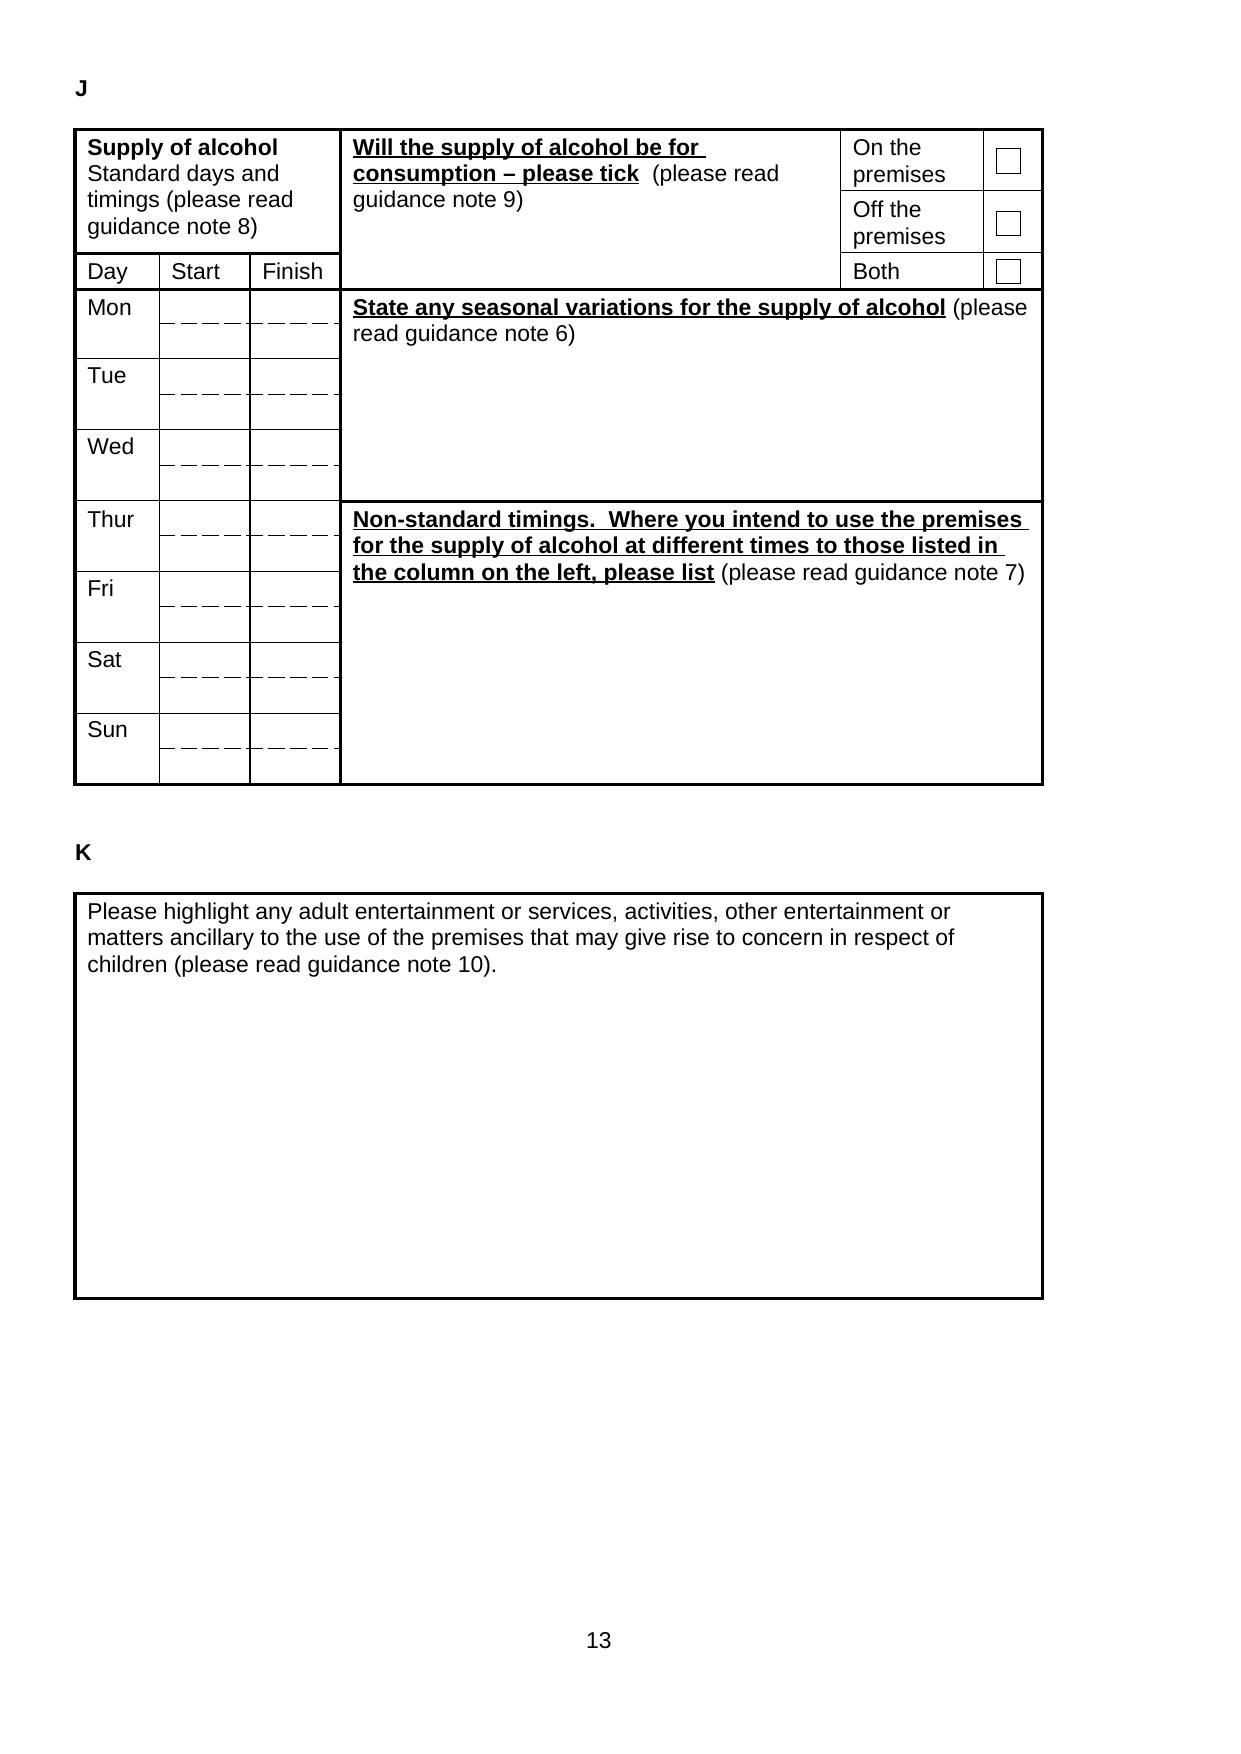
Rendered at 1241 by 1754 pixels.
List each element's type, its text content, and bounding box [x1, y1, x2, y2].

table_cell [251, 748, 339, 783]
table_cell [251, 323, 339, 358]
table_cell [160, 572, 249, 606]
table_cell [251, 430, 339, 464]
table_cell Sun [77, 714, 159, 783]
table_cell Non-standard timings. Where you intend to use the premises for the supply of alcohol at different times to those listed in the column on the left, please list (please read guidance note 7) [342, 503, 1041, 783]
table_cell [251, 535, 339, 571]
table_cell Start [160, 255, 249, 287]
table_cell [251, 394, 339, 429]
table_cell Tue [77, 359, 159, 429]
table_cell Off the premises [841, 191, 983, 252]
table_cell [251, 643, 339, 677]
table_cell Sat [77, 643, 159, 712]
table_cell [160, 394, 249, 429]
table_cell [160, 714, 249, 748]
table_cell [984, 253, 1041, 287]
table_cell State any seasonal variations for the supply of alcohol (please read guidance note 6) [342, 291, 1041, 500]
text J [75, 75, 1122, 101]
table_cell [251, 501, 339, 535]
text K [75, 839, 1122, 866]
table_cell [251, 606, 339, 642]
table_cell [160, 748, 249, 783]
table_cell [160, 677, 249, 712]
table_cell [251, 677, 339, 712]
table_cell [251, 465, 339, 500]
table_cell [160, 359, 249, 394]
table_cell [251, 714, 339, 748]
table_header On the premises [841, 131, 983, 190]
table_cell Mon [77, 291, 159, 358]
table_cell [251, 572, 339, 606]
table_header Will the supply of alcohol be for consumption – please tick (please read guidance note 9) [342, 131, 840, 287]
table_cell [160, 323, 249, 358]
table_cell [160, 535, 249, 571]
table_cell [251, 291, 339, 323]
table_cell Finish [251, 255, 339, 287]
table_cell Both [841, 253, 983, 287]
table_header Please highlight any adult entertainment or services, activities, other entertainment or matters ancillary to the use of the premises that may give rise to concern in respect of children (please read guidance note 10). [77, 895, 1041, 1297]
table_header Supply of alcohol Standard days and timings (please read guidance note 8) [77, 131, 339, 252]
table_cell Day [77, 255, 159, 287]
table_cell [160, 465, 249, 500]
table_cell [160, 643, 249, 677]
table_cell Thur [77, 501, 159, 571]
table_cell [160, 430, 249, 464]
table_cell Wed [77, 430, 159, 500]
table_cell [160, 606, 249, 642]
table_cell [984, 191, 1041, 252]
table_cell [160, 501, 249, 535]
table_cell [251, 359, 339, 394]
table_header [984, 131, 1041, 190]
table_cell [160, 291, 249, 323]
table_cell Fri [77, 572, 159, 642]
